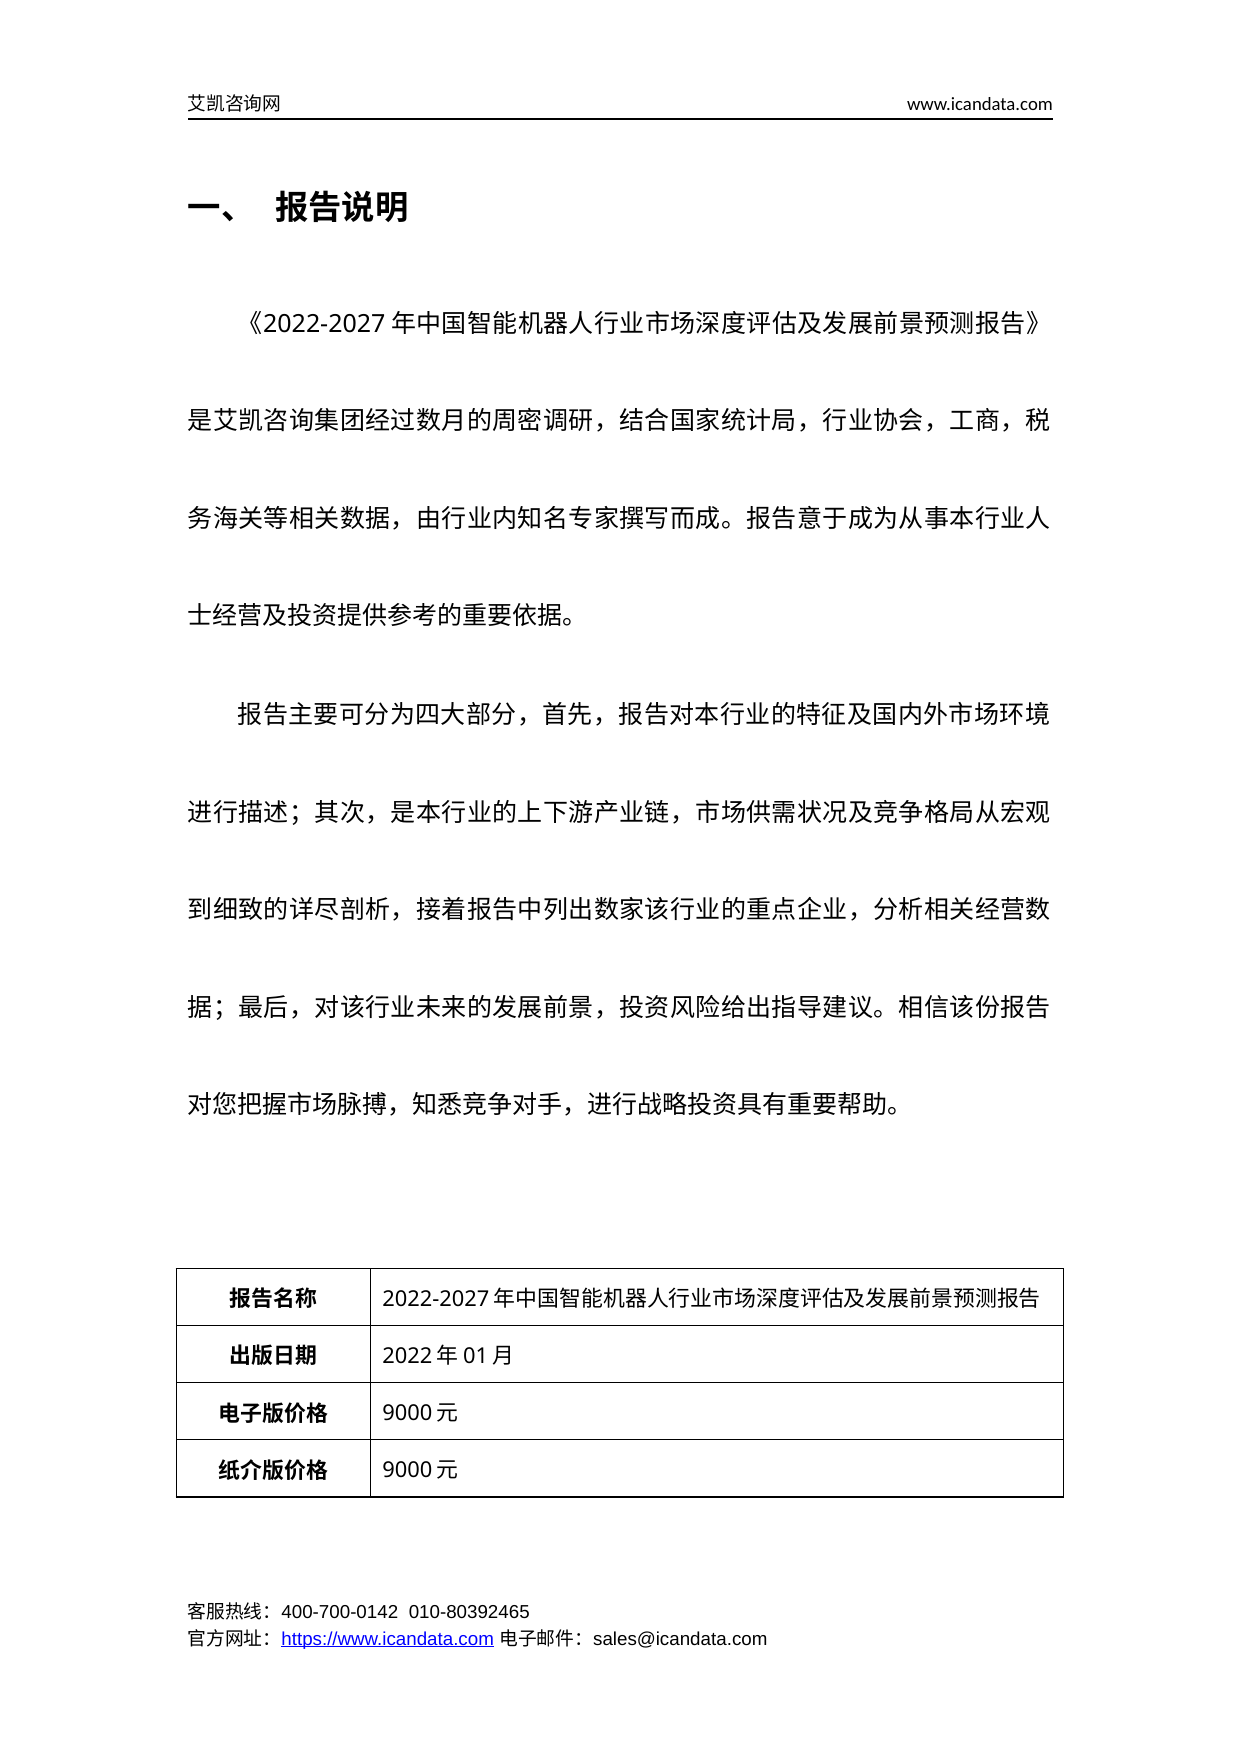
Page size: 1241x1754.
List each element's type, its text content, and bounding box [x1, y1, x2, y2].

text 《2022-2027年中国智能机器人行业市场深度评估及发展前景预测报告》是艾凯咨询集团经过数月的周密调研，结合国家统计局，行业协会，工商，税务海关等相关数据，由行业内知名专家撰写而成。报告意于成为从事本行业人士经营及投资提供参考的重要依据。 [187, 289, 1053, 646]
subtitle 报告说明 [187, 172, 1053, 237]
table_cell 电子版价格 [177, 1383, 370, 1439]
table_header 2022-2027年中国智能机器人行业市场深度评估及发展前景预测报告 [371, 1269, 1063, 1325]
table_cell 纸介版价格 [177, 1440, 370, 1496]
text 报告主要可分为四大部分，首先，报告对本行业的特征及国内外市场环境进行描述；其次，是本行业的上下游产业链，市场供需状况及竞争格局从宏观到细致的详尽剖析，接着报告中列出数家该行业的重点企业，分析相关经营数据；最后，对该行业未来的发展前景，投资风险给出指导建议。相信该份报告对您把握市场脉搏，知悉竞争对手，进行战略投资具有重要帮助。 [187, 681, 1053, 1136]
table_header 报告名称 [177, 1269, 370, 1325]
table_cell 出版日期 [177, 1326, 370, 1382]
table_cell 9000元 [371, 1440, 1063, 1496]
table_cell 2022年01月 [371, 1326, 1063, 1382]
table_cell 9000元 [371, 1383, 1063, 1439]
